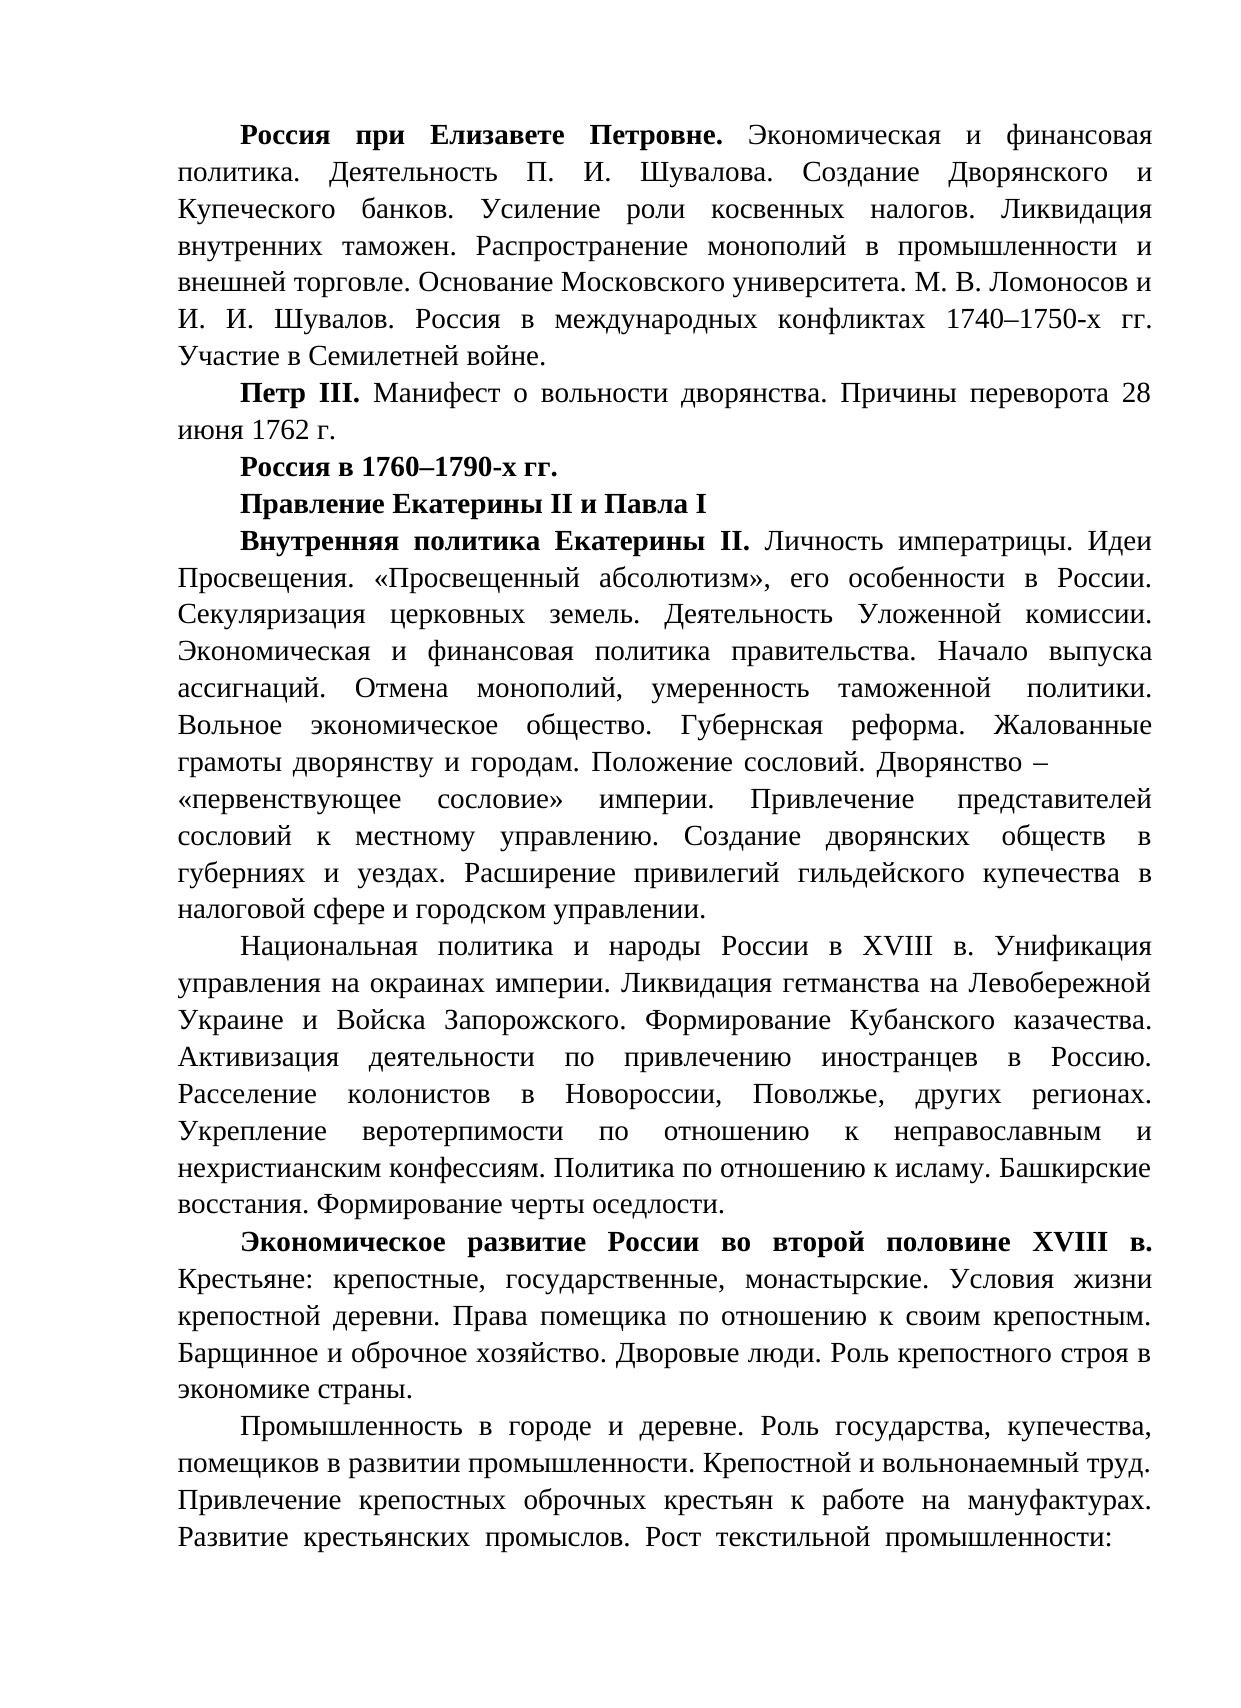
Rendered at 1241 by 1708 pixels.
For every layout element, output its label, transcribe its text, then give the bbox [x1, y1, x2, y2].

subtitle Россия в 1760–1790-х гг. [240, 449, 1196, 483]
text Национальная политика и народы России в XVIII в. Унификация управления на окраинах империи. Ликвидация гетманства на Левобережной Украине и Войска Запорожского. Формирование Кубанского казачества. Активизация деятельности по привлечению иностранцев в Россию. Расселение колонистов в Новороссии, Поволжье, других регионах. Укрепление веротерпимости по отношению к неправославным и нехристианским конфессиям. Политика по отношению к исламу. Башкирские восстания. Формирование черты оседлости. [177, 928, 1152, 1220]
text Петр III. Манифест о вольности дворянства. Причины переворота 28 июня 1762 г. [177, 375, 1152, 446]
text Правление Екатерины II и Павла I [240, 486, 1196, 520]
text Россия при Елизавете Петровне. Экономическая и финансовая политика. Деятельность П. И. Шувалова. Создание Дворянского и Купеческого банков. Усиление роли косвенных налогов. Ликвидация внутренних таможен. Распространение монополий в промышленности и внешней торговле. Основание Московского университета. М. В. Ломоносов и И. И. Шувалов. Россия в международных конфликтах 1740–1750-х гг. Участие в Семилетней войне. [177, 117, 1152, 372]
text «первенствующее сословие» империи. Привлечение представителей сословий к местному управлению. Создание дворянских обществ в губерниях и уездах. Расширение привилегий гильдейского купечества в налоговой сфере и городском управлении. [177, 781, 1152, 925]
text Внутренняя политика Екатерины II. Личность императрицы. Идеи Просвещения. «Просвещенный абсолютизм», его особенности в России. Секуляризация церковных земель. Деятельность Уложенной комиссии. Экономическая и финансовая политика правительства. Начало выпуска ассигнаций. Отмена монополий, умеренность таможенной политики. Вольное экономическое общество. Губернская реформа. Жалованные грамоты дворянству и городам. Положение сословий. Дворянство – [177, 523, 1152, 778]
text Экономическое развитие России во второй половине XVIII в. Крестьяне: крепостные, государственные, монастырские. Условия жизни крепостной деревни. Права помещика по отношению к своим крепостным. Барщинное и оброчное хозяйство. Дворовые люди. Роль крепостного строя в экономике страны. [177, 1224, 1152, 1405]
text Промышленность в городе и деревне. Роль государства, купечества, помещиков в развитии промышленности. Крепостной и вольнонаемный труд. Привлечение крепостных оброчных крестьян к работе на мануфактурах. Развитие крестьянских промыслов. Рост текстильной промышленности: [177, 1408, 1152, 1553]
